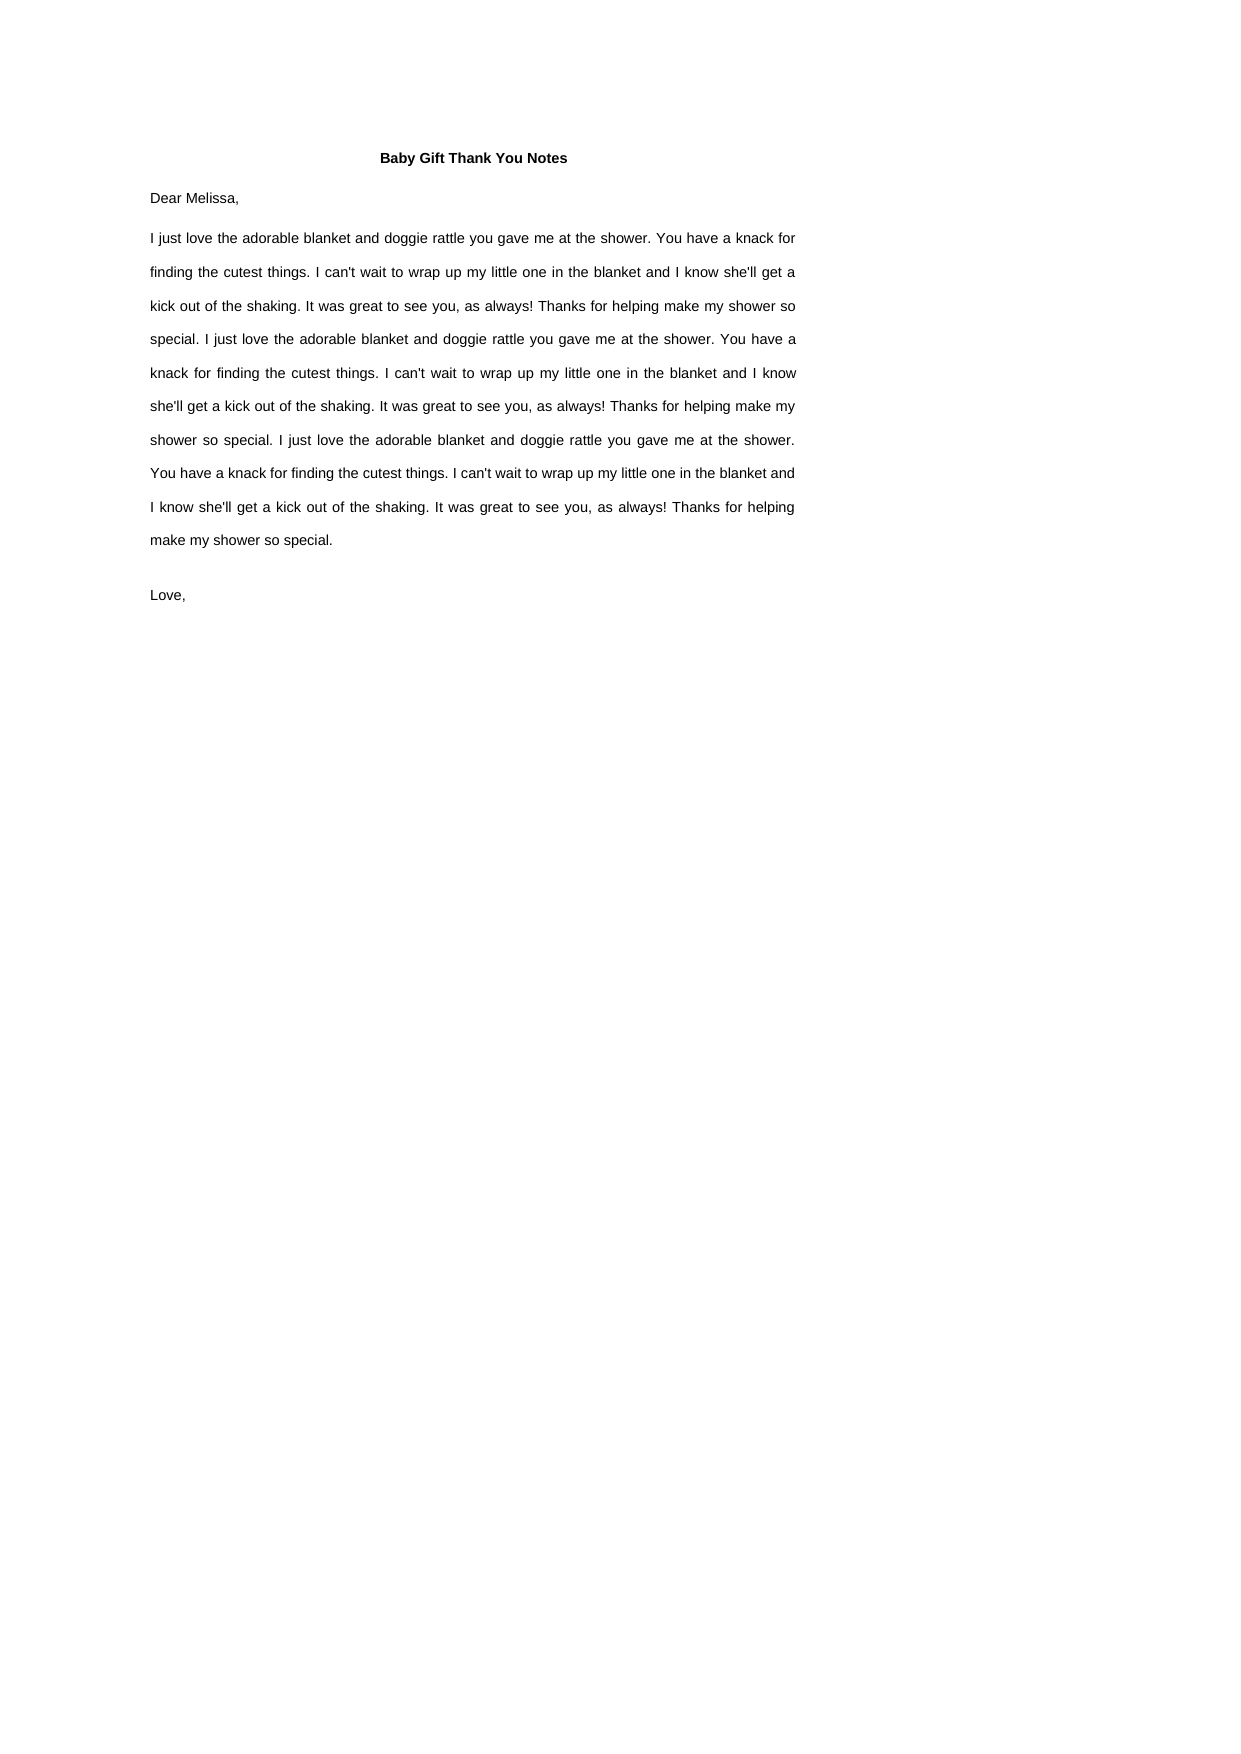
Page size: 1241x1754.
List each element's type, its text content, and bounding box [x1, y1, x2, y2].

text Dear Melissa, [150, 190, 797, 207]
text Baby Gift Thank You Notes [150, 150, 797, 167]
text I just love the adorable blanket and doggie rattle you gave me at the shower. You have a knack for finding the cutest things. I can't wait to wrap up my little one in the blanket and I know she'll get a kick out of the shaking. It was great to see you, as always! Thanks for helping make my shower so special. I just love the adorable blanket and doggie rattle you gave me at the shower. You have a knack for finding the cutest things. I can't wait to wrap up my little one in the blanket and I know she'll get a kick out of the shaking. It was great to see you, as always! Thanks for helping make my shower so special. I just love the adorable blanket and doggie rattle you gave me at the shower. You have a knack for finding the cutest things. I can't wait to wrap up my little one in the blanket and I know she'll get a kick out of the shaking. It was great to see you, as always! Thanks for helping make my shower so special. [150, 230, 797, 549]
text Love, [150, 586, 797, 603]
